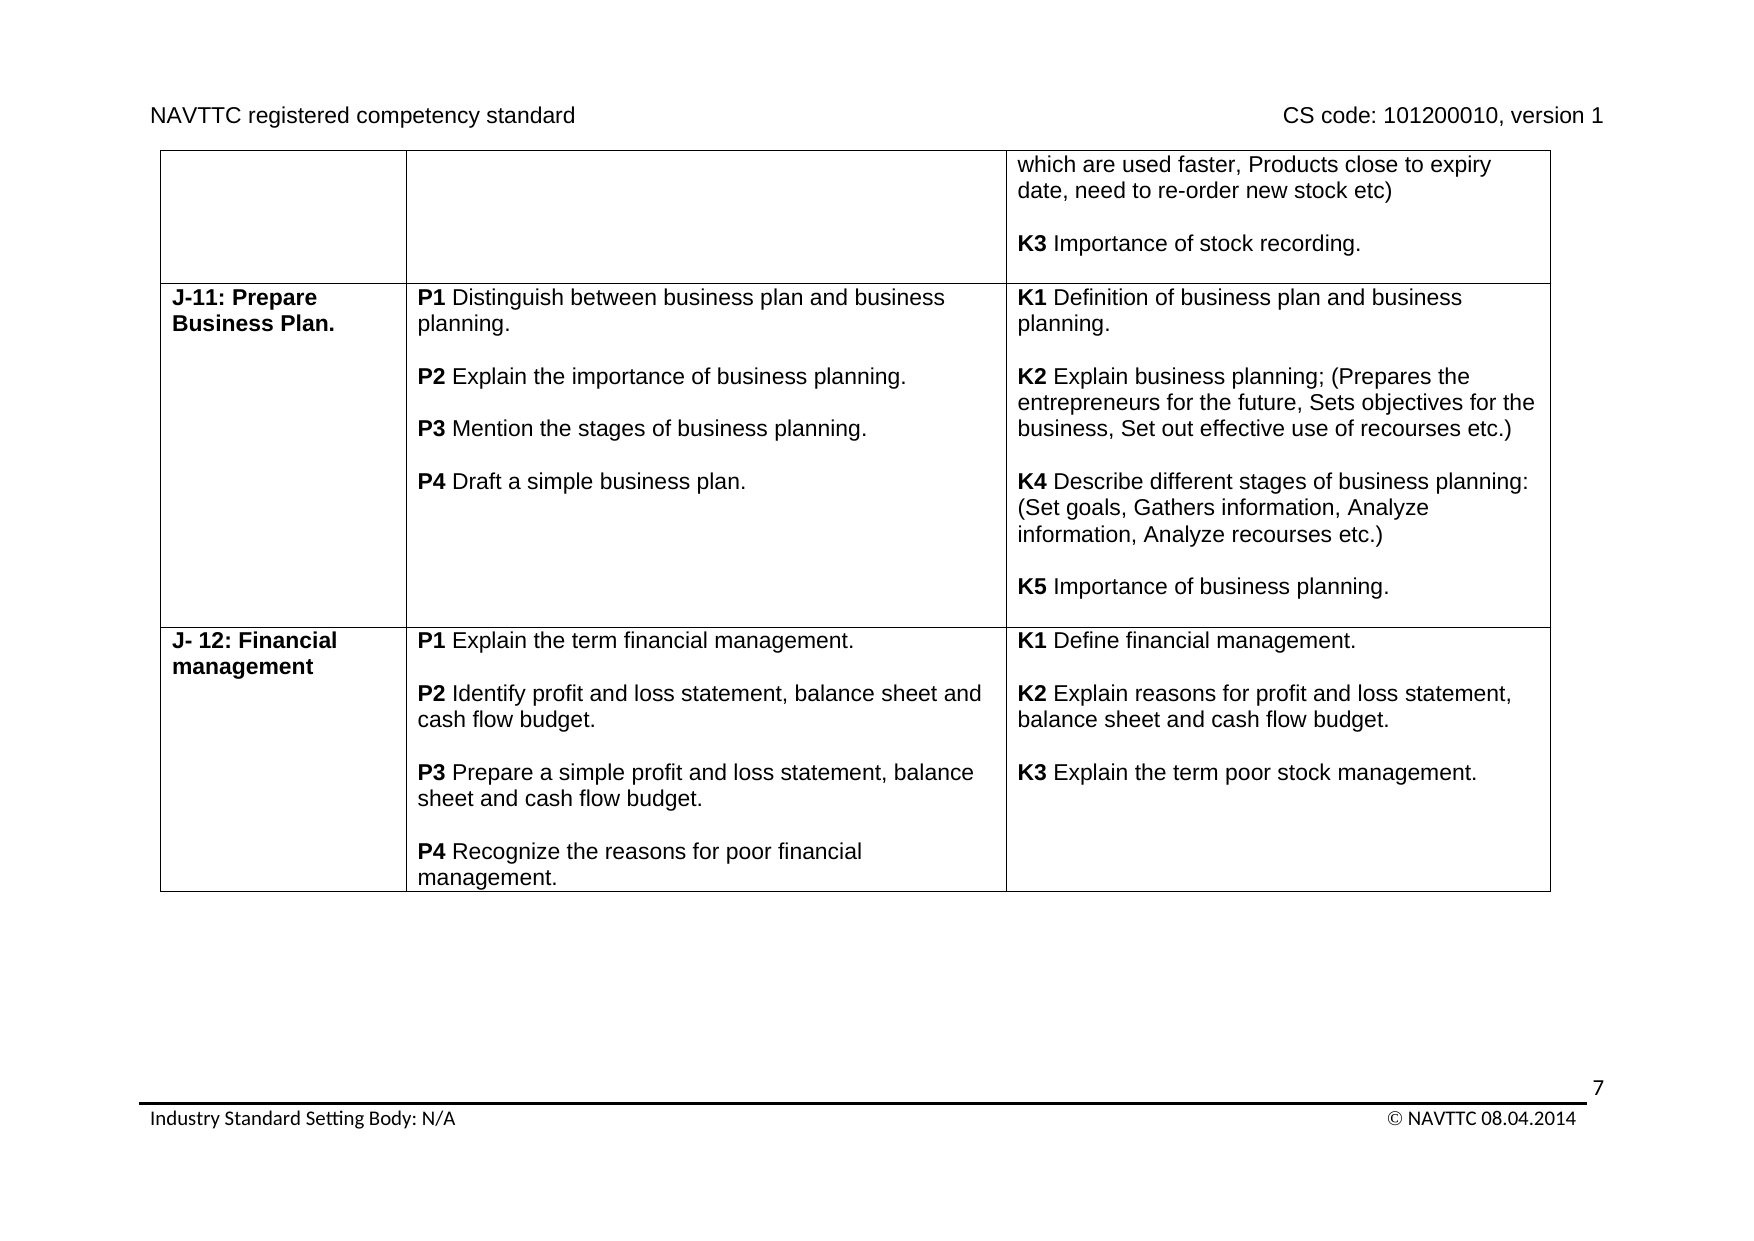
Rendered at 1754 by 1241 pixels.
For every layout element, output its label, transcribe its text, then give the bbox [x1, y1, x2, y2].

table_cell J-11: Prepare Business Plan. [161, 284, 406, 627]
table_cell K1 Define financial management. K2 Explain reasons for profit and loss statement, balance sheet and cash flow budget. K3 Explain the term poor stock management. [1007, 628, 1550, 891]
table_header [161, 151, 406, 283]
table_header [407, 151, 1006, 283]
table_cell J- 12: Financial management [161, 628, 406, 891]
table_header which are used faster, Products close to expiry date, need to re-order new stock etc) K3 Importance of stock recording. [1007, 151, 1550, 283]
table_cell P1 Distinguish between business plan and business planning. P2 Explain the importance of business planning. P3 Mention the stages of business planning. P4 Draft a simple business plan. [407, 284, 1006, 627]
table_cell P1 Explain the term financial management. P2 Identify profit and loss statement, balance sheet and cash flow budget. P3 Prepare a simple profit and loss statement, balance sheet and cash flow budget. P4 Recognize the reasons for poor financial management. [407, 628, 1006, 891]
table_cell K1 Definition of business plan and business planning. K2 Explain business planning; (Prepares the entrepreneurs for the future, Sets objectives for the business, Set out effective use of recourses etc.) K4 Describe different stages of business planning: (Set goals, Gathers information, Analyze information, Analyze recourses etc.) K5 Importance of business planning. [1007, 284, 1550, 627]
